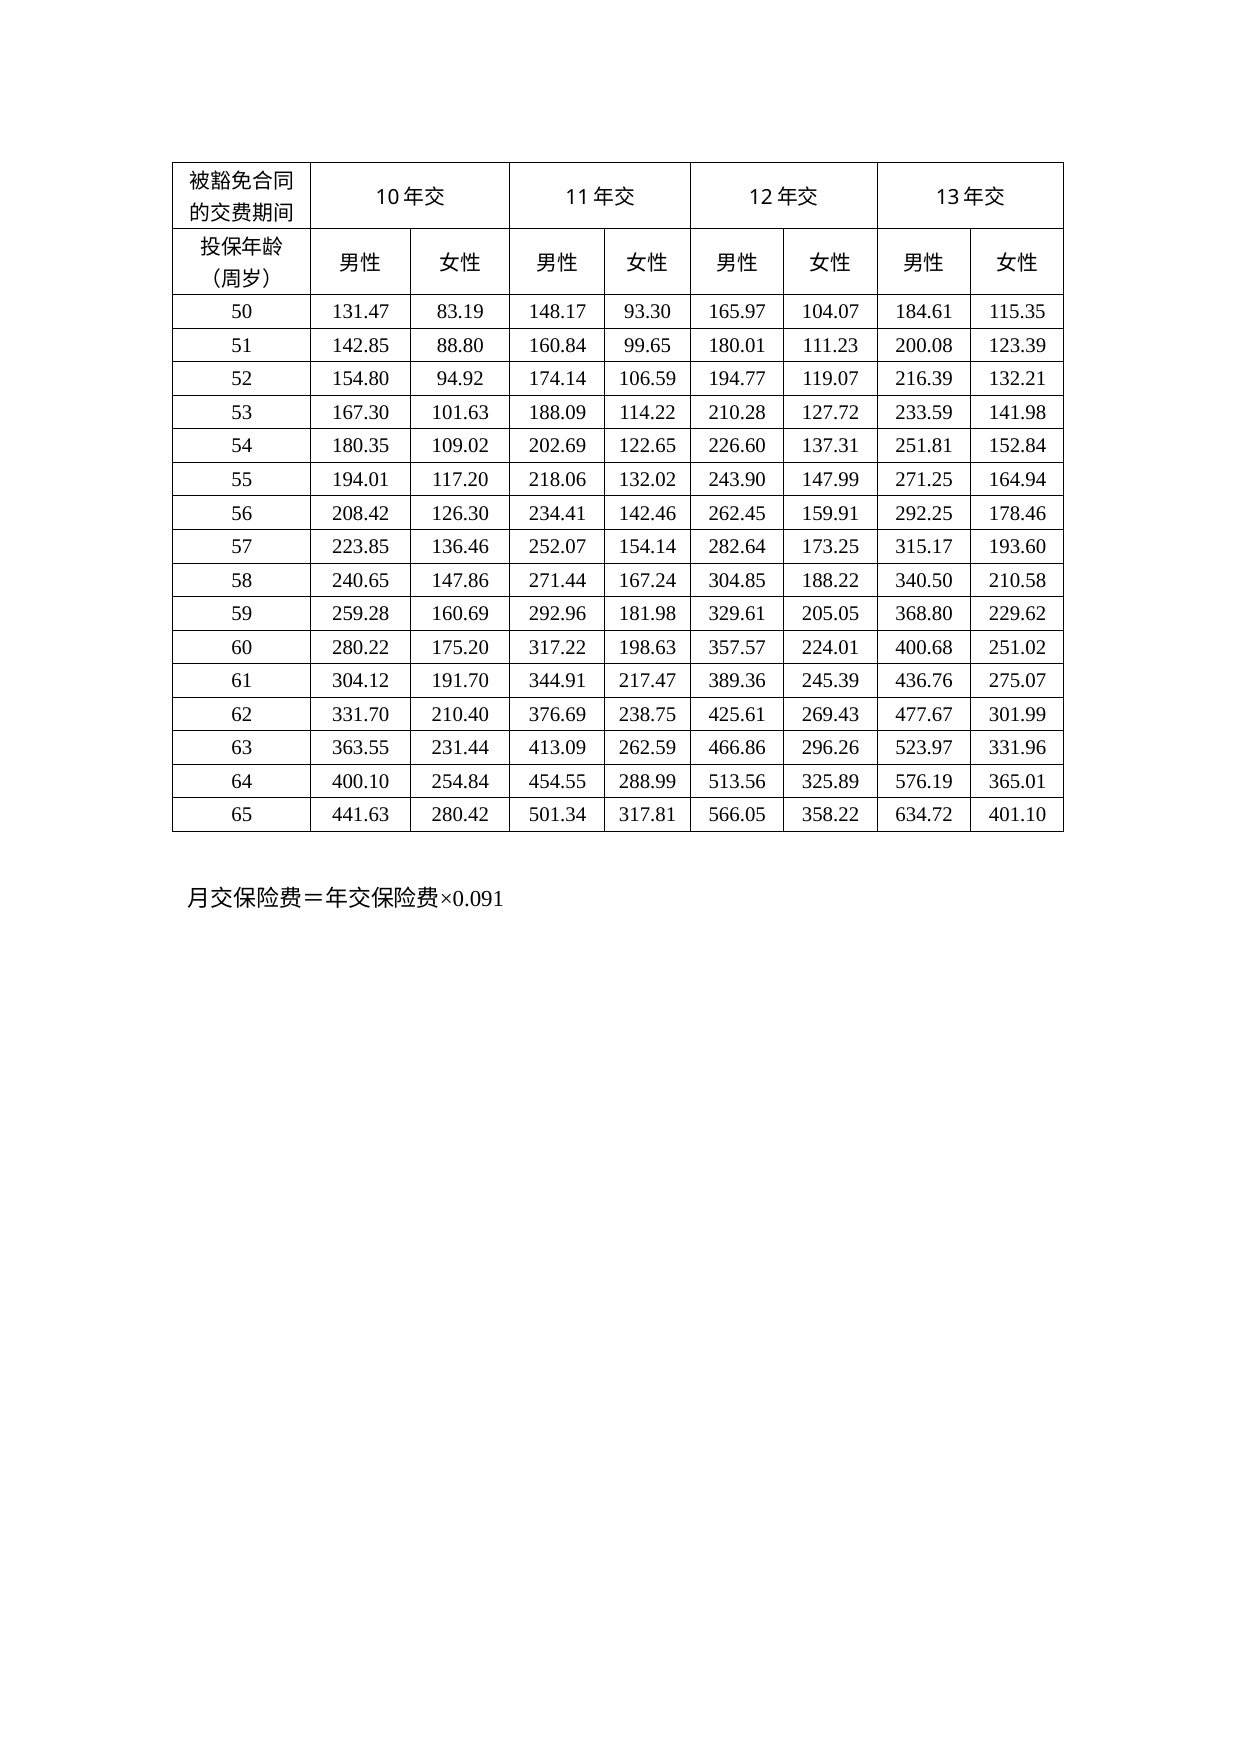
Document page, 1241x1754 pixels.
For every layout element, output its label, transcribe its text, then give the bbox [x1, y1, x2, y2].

table_cell 132.02 [605, 463, 690, 495]
table_cell 154.80 [311, 362, 410, 395]
table_cell 180.01 [691, 329, 783, 361]
table_cell 131.47 [311, 295, 410, 328]
table_cell 137.31 [784, 429, 877, 462]
table_cell 401.10 [971, 798, 1063, 831]
table_cell 147.99 [784, 463, 877, 495]
table_cell 210.58 [971, 564, 1063, 596]
table_cell 男性 [311, 229, 410, 294]
table_cell 217.47 [605, 664, 690, 697]
table_cell 340.50 [878, 564, 970, 596]
table_cell 376.69 [510, 698, 604, 730]
table_cell 127.72 [784, 396, 877, 428]
table_cell 174.14 [510, 362, 604, 395]
table_cell 413.09 [510, 731, 604, 764]
table_cell 175.20 [411, 631, 509, 663]
table_cell 466.86 [691, 731, 783, 764]
table_cell 152.84 [971, 429, 1063, 462]
table_cell 男性 [878, 229, 970, 294]
table_cell 167.30 [311, 396, 410, 428]
table_cell 243.90 [691, 463, 783, 495]
table_cell 99.65 [605, 329, 690, 361]
table_cell 280.42 [411, 798, 509, 831]
table_cell 62 [173, 698, 310, 730]
table_cell 123.39 [971, 329, 1063, 361]
table_cell 368.80 [878, 597, 970, 629]
table_cell 126.30 [411, 496, 509, 529]
table_cell 63 [173, 731, 310, 764]
table_cell 188.22 [784, 564, 877, 596]
table_cell 271.44 [510, 564, 604, 596]
table_cell 188.09 [510, 396, 604, 428]
table_cell 52 [173, 362, 310, 395]
table_cell 104.07 [784, 295, 877, 328]
table_cell 109.02 [411, 429, 509, 462]
table_cell 64 [173, 765, 310, 797]
table_cell 224.01 [784, 631, 877, 663]
table_cell 154.14 [605, 530, 690, 562]
table_cell 389.36 [691, 664, 783, 697]
table_cell 262.45 [691, 496, 783, 529]
table_cell 210.28 [691, 396, 783, 428]
table_cell 83.19 [411, 295, 509, 328]
table_cell 280.22 [311, 631, 410, 663]
table_cell 142.46 [605, 496, 690, 529]
table_cell 292.25 [878, 496, 970, 529]
table_header 11年交 [510, 163, 690, 228]
table_cell 301.99 [971, 698, 1063, 730]
table_cell 400.10 [311, 765, 410, 797]
table_cell 317.81 [605, 798, 690, 831]
table_cell 93.30 [605, 295, 690, 328]
table_cell 331.96 [971, 731, 1063, 764]
table_cell 400.68 [878, 631, 970, 663]
table_cell 114.22 [605, 396, 690, 428]
table_cell 231.44 [411, 731, 509, 764]
table_cell 436.76 [878, 664, 970, 697]
table_cell 271.25 [878, 463, 970, 495]
table_cell 202.69 [510, 429, 604, 462]
table_cell 148.17 [510, 295, 604, 328]
table_cell 275.07 [971, 664, 1063, 697]
table_cell 357.57 [691, 631, 783, 663]
table_cell 245.39 [784, 664, 877, 697]
table_cell 194.01 [311, 463, 410, 495]
table_cell 167.24 [605, 564, 690, 596]
table_cell 454.55 [510, 765, 604, 797]
table_cell 344.91 [510, 664, 604, 697]
table_cell 女性 [784, 229, 877, 294]
table_cell 50 [173, 295, 310, 328]
table_cell 240.65 [311, 564, 410, 596]
table_cell 159.91 [784, 496, 877, 529]
table_cell 女性 [605, 229, 690, 294]
table_cell 160.84 [510, 329, 604, 361]
table_cell 252.07 [510, 530, 604, 562]
table_cell 178.46 [971, 496, 1063, 529]
table_cell 101.63 [411, 396, 509, 428]
table_cell 363.55 [311, 731, 410, 764]
table_cell 269.43 [784, 698, 877, 730]
table_cell 634.72 [878, 798, 970, 831]
table_cell 477.67 [878, 698, 970, 730]
table_cell 304.85 [691, 564, 783, 596]
table_cell 233.59 [878, 396, 970, 428]
table_cell 288.99 [605, 765, 690, 797]
table_cell 投保年龄 （周岁） [173, 229, 310, 294]
table_cell 251.02 [971, 631, 1063, 663]
table_header 10年交 [311, 163, 509, 228]
table_cell 262.59 [605, 731, 690, 764]
table_cell 513.56 [691, 765, 783, 797]
table_cell 106.59 [605, 362, 690, 395]
table_cell 180.35 [311, 429, 410, 462]
table_cell 501.34 [510, 798, 604, 831]
table_header 被豁免合同的交费期间 [173, 163, 310, 228]
table_cell 147.86 [411, 564, 509, 596]
text 月交保险费＝年交保险费×0.091 [187, 864, 1053, 929]
table_cell 88.80 [411, 329, 509, 361]
table_cell 317.22 [510, 631, 604, 663]
table_cell 441.63 [311, 798, 410, 831]
table_cell 251.81 [878, 429, 970, 462]
table_cell 53 [173, 396, 310, 428]
table_cell 94.92 [411, 362, 509, 395]
table_cell 115.35 [971, 295, 1063, 328]
table_cell 238.75 [605, 698, 690, 730]
table_cell 65 [173, 798, 310, 831]
table_cell 296.26 [784, 731, 877, 764]
table_header 12年交 [691, 163, 877, 228]
table_cell 200.08 [878, 329, 970, 361]
table_cell 136.46 [411, 530, 509, 562]
table_cell 165.97 [691, 295, 783, 328]
table_cell 315.17 [878, 530, 970, 562]
table_cell 198.63 [605, 631, 690, 663]
table_cell 210.40 [411, 698, 509, 730]
table_cell 223.85 [311, 530, 410, 562]
table_cell 181.98 [605, 597, 690, 629]
table_cell 男性 [691, 229, 783, 294]
table_cell 女性 [411, 229, 509, 294]
table_cell 191.70 [411, 664, 509, 697]
table_cell 325.89 [784, 765, 877, 797]
table_cell 259.28 [311, 597, 410, 629]
table_cell 184.61 [878, 295, 970, 328]
table_cell 576.19 [878, 765, 970, 797]
table_cell 523.97 [878, 731, 970, 764]
table_cell 164.94 [971, 463, 1063, 495]
table_cell 54 [173, 429, 310, 462]
table_cell 173.25 [784, 530, 877, 562]
table_cell 234.41 [510, 496, 604, 529]
table_cell 55 [173, 463, 310, 495]
table_cell 566.05 [691, 798, 783, 831]
table_cell 216.39 [878, 362, 970, 395]
table_cell 122.65 [605, 429, 690, 462]
table_cell 365.01 [971, 765, 1063, 797]
table_cell 111.23 [784, 329, 877, 361]
table_cell 132.21 [971, 362, 1063, 395]
table_cell 59 [173, 597, 310, 629]
table_cell 254.84 [411, 765, 509, 797]
table_cell 208.42 [311, 496, 410, 529]
table_cell 226.60 [691, 429, 783, 462]
table_cell 117.20 [411, 463, 509, 495]
table_cell 205.05 [784, 597, 877, 629]
table_cell 292.96 [510, 597, 604, 629]
table_cell 58 [173, 564, 310, 596]
table_cell 358.22 [784, 798, 877, 831]
table_cell 57 [173, 530, 310, 562]
table_cell 229.62 [971, 597, 1063, 629]
table_cell 193.60 [971, 530, 1063, 562]
table_cell 女性 [971, 229, 1063, 294]
table_cell 60 [173, 631, 310, 663]
table_cell 56 [173, 496, 310, 529]
table_cell 194.77 [691, 362, 783, 395]
table_cell 331.70 [311, 698, 410, 730]
table_cell 425.61 [691, 698, 783, 730]
table_cell 329.61 [691, 597, 783, 629]
table_cell 160.69 [411, 597, 509, 629]
table_cell 142.85 [311, 329, 410, 361]
table_cell 141.98 [971, 396, 1063, 428]
table_cell 218.06 [510, 463, 604, 495]
table_cell 304.12 [311, 664, 410, 697]
table_cell 男性 [510, 229, 604, 294]
table_cell 51 [173, 329, 310, 361]
table_cell 61 [173, 664, 310, 697]
table_cell 282.64 [691, 530, 783, 562]
table_cell 119.07 [784, 362, 877, 395]
table_header 13年交 [878, 163, 1063, 228]
